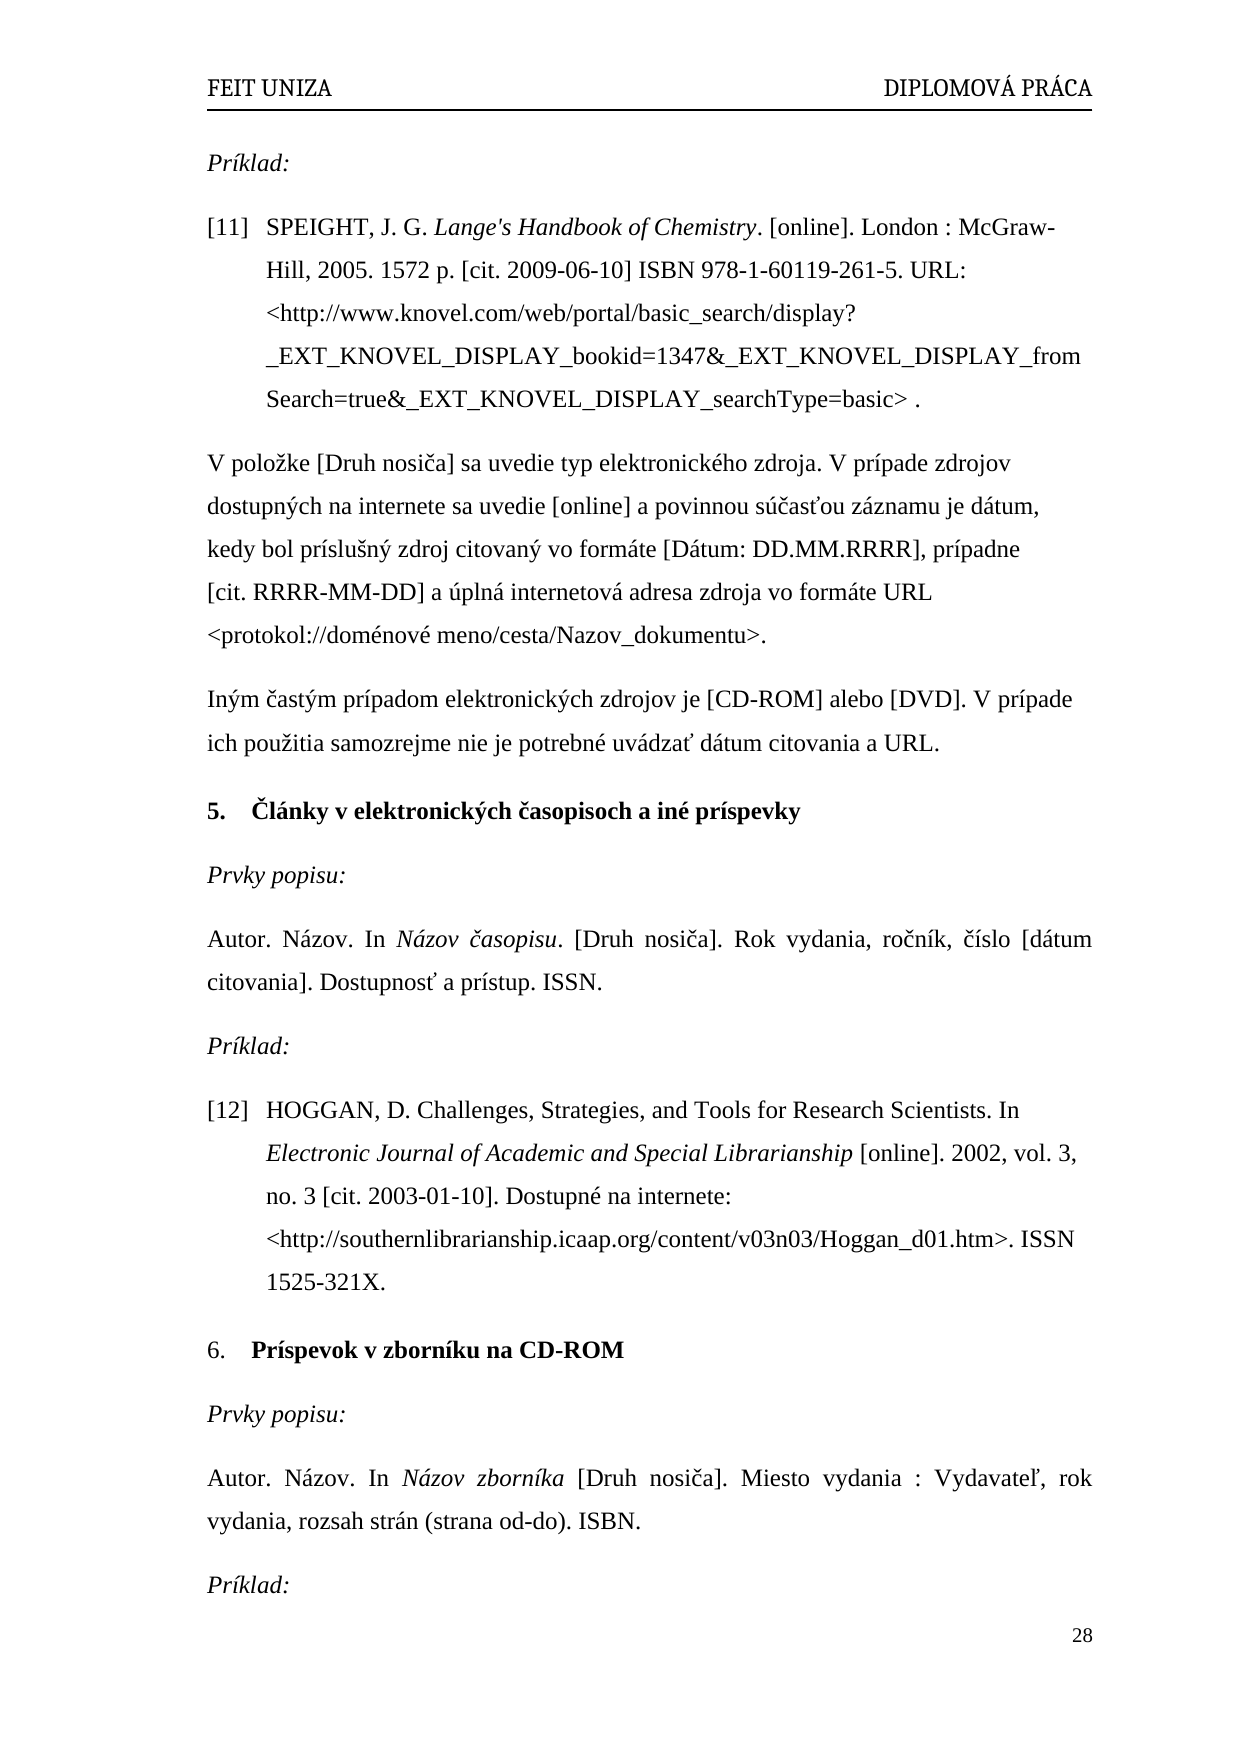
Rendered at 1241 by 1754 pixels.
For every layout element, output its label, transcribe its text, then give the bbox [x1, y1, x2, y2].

text Prvky popisu: [207, 860, 1092, 888]
text Príklad: [207, 1031, 1092, 1059]
list Články v elektronických časopisoch a iné príspevky [207, 796, 1092, 824]
text V položke [Druh nosiča] sa uvedie typ elektronického zdroja. V prípade zdrojov dostupných na internete sa uvedie [online] a povinnou súčasťou záznamu je dátum, kedy bol príslušný zdroj citovaný vo formáte [Dátum: DD.MM.RRRR], prípadne [cit. RRRR-MM-DD] a úplná internetová adresa zdroja vo formáte URL <protokol://doménové meno/cesta/Nazov_dokumentu>. [207, 448, 1092, 649]
text Prvky popisu: [207, 1399, 1092, 1428]
text Autor. Názov. In Názov zborníka [Druh nosiča]. Miesto vydania : Vydavateľ, rok vydania, rozsah strán (strana od-do). ISBN. [207, 1463, 1092, 1535]
text Príklad: [207, 148, 1092, 176]
text Iným častým prípadom elektronických zdrojov je [CD-ROM] alebo [DVD]. V prípade ich použitia samozrejme nie je potrebné uvádzať dátum citovania a URL. [207, 684, 1092, 756]
text Autor. Názov. In Názov časopisu. [Druh nosiča]. Rok vydania, ročník, číslo [dátum citovania]. Dostupnosť a prístup. ISSN. [207, 924, 1092, 996]
text Príklad: [207, 1570, 1092, 1599]
text SPEIGHT, J. G. Lange's Handbook of Chemistry. [online]. London : McGraw-Hill, 2005. 1572 p. [cit. 2009-06-10] ISBN 978-1-60119-261-5. URL: <http://www.knovel.com/web/portal/basic_search/display?_EXT_KNOVEL_DISPLAY_bookid=1347&_EXT_KNOVEL_DISPLAY_fromSearch=true&_EXT_KNOVEL_DISPLAY_searchType=basic> . [207, 212, 1092, 413]
list Príspevok v zborníku na CD-ROM [207, 1335, 1092, 1364]
text HOGGAN, D. Challenges, Strategies, and Tools for Research Scientists. In Electronic Journal of Academic and Special Librarianship [online]. 2002, vol. 3, no. 3 [cit. 2003-01-10]. Dostupné na internete: <http://southernlibrarianship.icaap.org/content/v03n03/Hoggan_d01.htm>. ISSN 1525-321X. [207, 1095, 1092, 1296]
